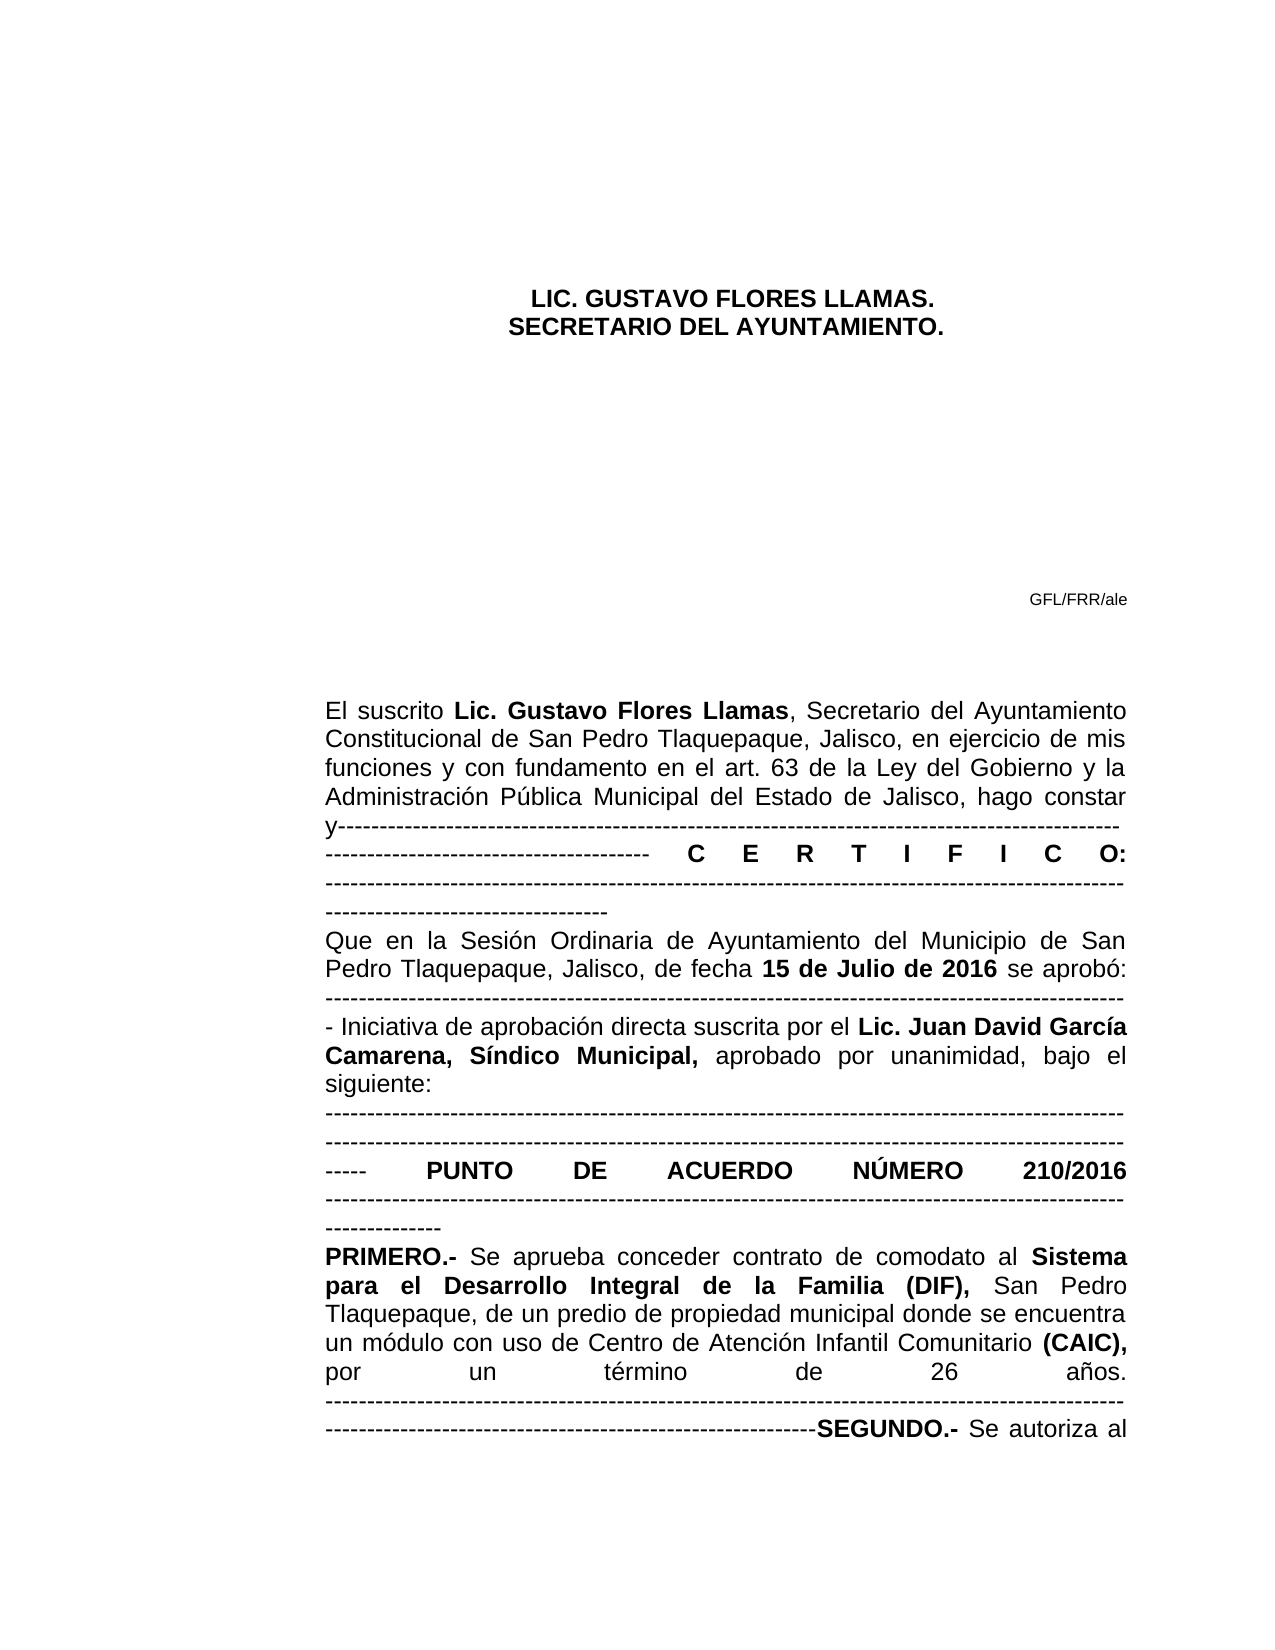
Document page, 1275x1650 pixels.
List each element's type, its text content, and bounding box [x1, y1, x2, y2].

text El suscrito Lic. Gustavo Flores Llamas, Secretario del Ayuntamiento Constitucional de San Pedro Tlaquepaque, Jalisco, en ejercicio de mis funciones y con fundamento en el art. 63 de la Ley del Gobierno y la Administración Pública Municipal del Estado de Jalisco, hago constar y------------------------------------------------------------------------------------------------------------------------------------- C E R T I F I C O: ---------------------------------------------------------------------------------------------------------------------------------- [325, 696, 1127, 926]
subtitle LIC. GUSTAVO FLORES LLAMAS. [207, 283, 1211, 312]
text GFL/FRR/ale [325, 590, 1127, 609]
text Que en la Sesión Ordinaria de Ayuntamiento del Municipio de San Pedro Tlaquepaque, Jalisco, de fecha 15 de Julio de 2016 se aprobó: ------------------------------------------------------------------------------------------------- Iniciativa de aprobación directa suscrita por el Lic. Juan David García Camarena, Síndico Municipal, aprobado por unanimidad, bajo el siguiente: ----------------------------------------------------------------------------------------------------------------------------------------------------------------------------------------------------- PUNTO DE ACUERDO NÚMERO 210/2016 -------------------------------------------------------------------------------------------------------------- [325, 926, 1127, 1242]
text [325, 1242, 1127, 1443]
text SECRETARIO DEL AYUNTAMIENTO. [325, 312, 1127, 341]
